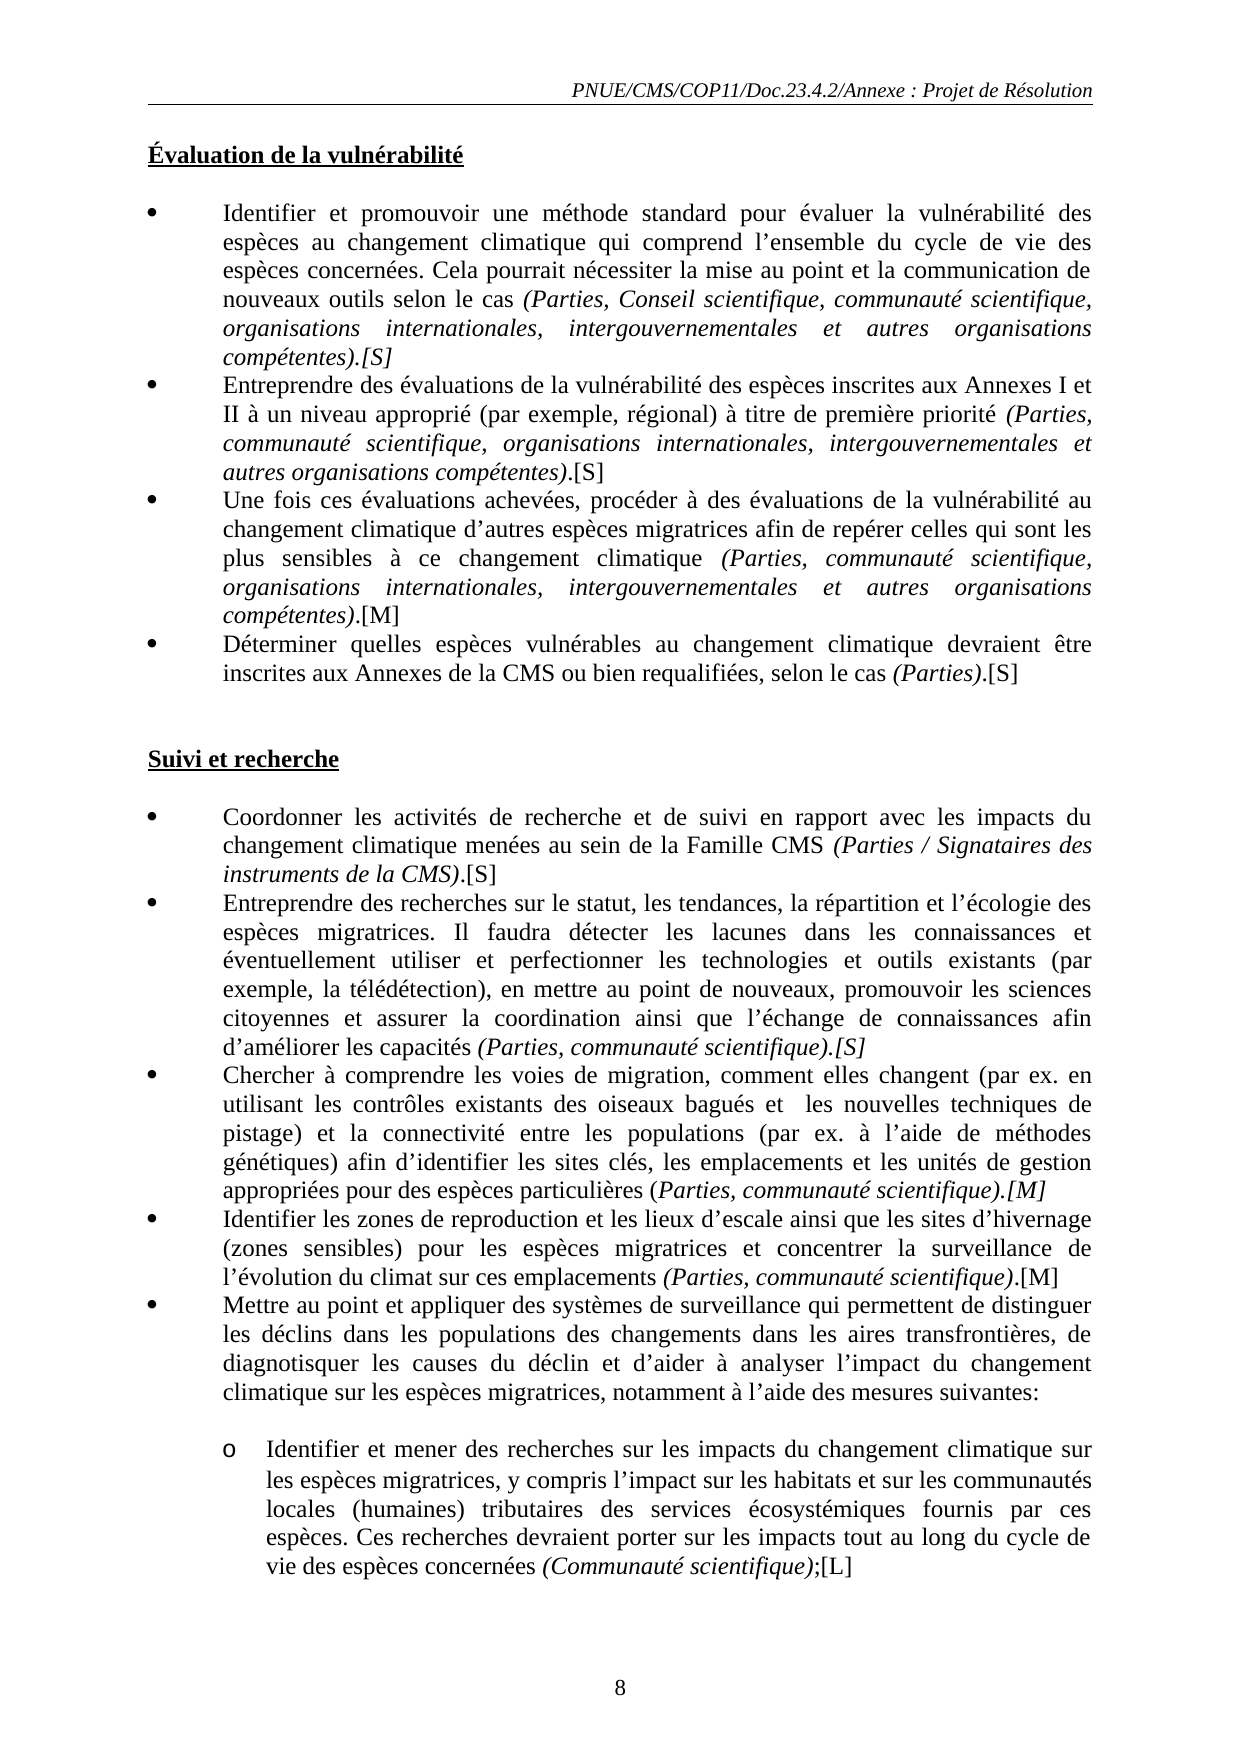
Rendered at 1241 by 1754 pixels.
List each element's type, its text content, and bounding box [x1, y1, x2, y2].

list Mettre au point et appliquer des systèmes de surveillance qui permettent de distinguer les déclins dans les populations des changements dans les aires transfrontières, de diagnotisquer les causes du déclin et d’aider à analyser l’impact du changement climatique sur les espèces migratrices, notamment à l’aide des mesures suivantes: [148, 1290, 1092, 1405]
list Entreprendre des évaluations de la vulnérabilité des espèces inscrites aux Annexes I et II à un niveau approprié (par exemple, régional) à titre de première priorité (Parties, communauté scientifique, organisations internationales, intergouvernementales et autres organisations compétentes).[S] [148, 370, 1092, 485]
list Identifier les zones de reproduction et les lieux d’escale ainsi que les sites d’hivernage (zones sensibles) pour les espèces migratrices et concentrer la surveillance de l’évolution du climat sur ces emplacements (Parties, communauté scientifique).[M] [148, 1204, 1092, 1290]
list Identifier et mener des recherches sur les impacts du changement climatique sur les espèces migratrices, y compris l’impact sur les habitats et sur les communautés locales (humaines) tributaires des services écosystémiques fournis par ces espèces. Ces recherches devraient porter sur les impacts tout au long du cycle de vie des espèces concernées (Communauté scientifique);[L] [222, 1434, 1092, 1580]
list Déterminer quelles espèces vulnérables au changement climatique devraient être inscrites aux Annexes de la CMS ou bien requalifiées, selon le cas (Parties).[S] [148, 629, 1092, 687]
text Suivi et recherche [148, 744, 1092, 773]
text Évaluation de la vulnérabilité [148, 140, 1092, 169]
list Coordonner les activités de recherche et de suivi en rapport avec les impacts du changement climatique menées au sein de la Famille CMS (Parties / Signataires des instruments de la CMS).[S] [148, 802, 1092, 888]
list Identifier et promouvoir une méthode standard pour évaluer la vulnérabilité des espèces au changement climatique qui comprend l’ensemble du cycle de vie des espèces concernées. Cela pourrait nécessiter la mise au point et la communication de nouveaux outils selon le cas (Parties, Conseil scientifique, communauté scientifique, organisations internationales, intergouvernementales et autres organisations compétentes).[S] [148, 198, 1092, 370]
list Chercher à comprendre les voies de migration, comment elles changent (par ex. en utilisant les contrôles existants des oiseaux bagués et les nouvelles techniques de pistage) et la connectivité entre les populations (par ex. à l’aide de méthodes génétiques) afin d’identifier les sites clés, les emplacements et les unités de gestion appropriées pour des espèces particulières (Parties, communauté scientifique).[M] [148, 1060, 1092, 1204]
list Une fois ces évaluations achevées, procéder à des évaluations de la vulnérabilité au changement climatique d’autres espèces migratrices afin de repérer celles qui sont les plus sensibles à ce changement climatique (Parties, communauté scientifique, organisations internationales, intergouvernementales et autres organisations compétentes).[M] [148, 485, 1092, 629]
list Entreprendre des recherches sur le statut, les tendances, la répartition et l’écologie des espèces migratrices. Il faudra détecter les lacunes dans les connaissances et éventuellement utiliser et perfectionner les technologies et outils existants (par exemple, la télédétection), en mettre au point de nouveaux, promouvoir les sciences citoyennes et assurer la coordination ainsi que l’échange de connaissances afin d’améliorer les capacités (Parties, communauté scientifique).[S] [148, 888, 1092, 1060]
